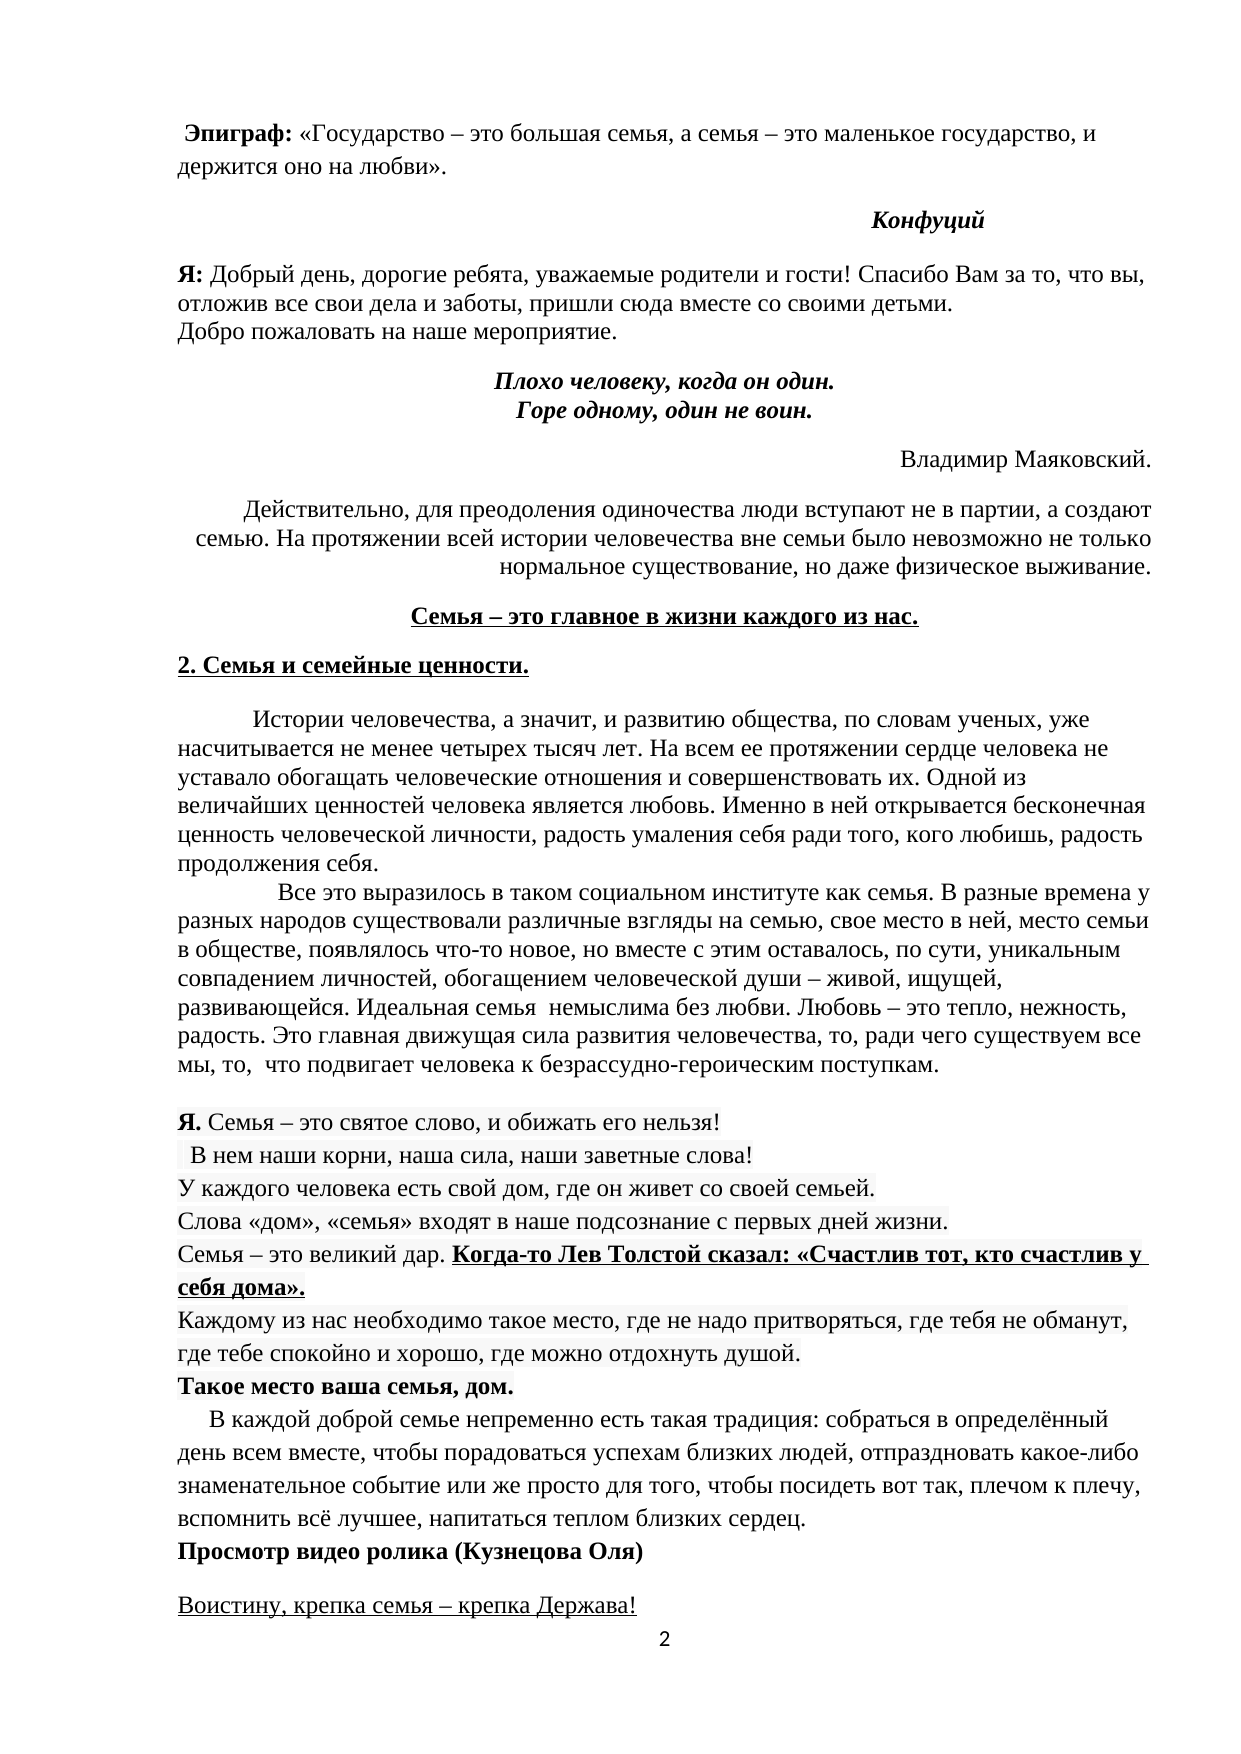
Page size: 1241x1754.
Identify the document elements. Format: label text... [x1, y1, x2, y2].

text Владимир Маяковский. [177, 444, 1152, 473]
text Семья – это главное в жизни каждого из нас. [177, 601, 1152, 630]
text Эпиграф: «Государство – это большая семья, а семья – это маленькое государство, и держится оно на любви». [177, 118, 1152, 180]
list Горе одному, один не воин. [177, 395, 1152, 423]
list Плохо человеку, когда он один. [177, 366, 1152, 395]
text Воистину, крепка семья – крепка Держава! [177, 1590, 1152, 1619]
text Истории человечества, а значит, и развитию общества, по словам ученых, уже насчитывается не менее четырех тысяч лет. На всем ее протяжении сердце человека не уставало обогащать человеческие отношения и совершенствовать их. Одной из величайших ценностей человека является любовь. Именно в ней открывается бесконечная ценность человеческой личности, радость умаления себя ради того, кого любишь, радость продолжения себя. Все это выразилось в таком социальном институте как семья. В разные времена у разных народов существовали различные взгляды на семью, свое место в ней, место семьи в обществе, появлялось что-то новое, но вместе с этим оставалось, по сути, уникальным совпадением личностей, обогащением человеческой души – живой, ищущей, развивающейся. Идеальная семья немыслима без любви. Любовь – это тепло, нежность, радость. Это главная движущая сила развития человечества, то, ради чего существуем все мы, то, что подвигает человека к безрассудно-героическим поступкам. [177, 704, 1152, 1078]
text Действительно, для преодоления одиночества люди вступают не в партии, а создают семью. На протяжении всей истории человечества вне семьи было невозможно не только нормальное существование, но даже физическое выживание. [177, 494, 1152, 580]
text Я. Семья – это святое слово, и обижать его нельзя! В нем наши корни, наша сила, наши заветные слова! У каждого человека есть свой дом, где он живет со своей семьей. Слова «дом», «семья» входят в наше подсознание с первых дней жизни. Семья – это великий дар. Когда-то Лев Толстой сказал: «Счастлив тот, кто счастлив у себя дома». Каждому из нас необходимо такое место, где не надо притворяться, где тебя не обманут, где тебе спокойно и хорошо, где можно отдохнуть душой. Такое место ваша семья, дом. В каждой доброй семье непременно есть такая традиция: собраться в определённый день всем вместе, чтобы порадоваться успехам близких людей, отпраздновать какое-либо знаменательное событие или же просто для того, чтобы посидеть вот так, плечом к плечу, вспомнить всё лучшее, напитаться теплом близких сердец. Просмотр видео ролика (Кузнецова Оля) [177, 1107, 1152, 1565]
text 2. Семья и семейные ценности. [177, 651, 1152, 679]
text Я: Добрый день, дорогие ребята, уважаемые родители и гости! Спасибо Вам за то, что вы, отложив все свои дела и заботы, пришли сюда вместе со своими детьми. Добро пожаловать на наше мероприятие. [177, 259, 1152, 345]
text Конфуций [871, 205, 1152, 234]
